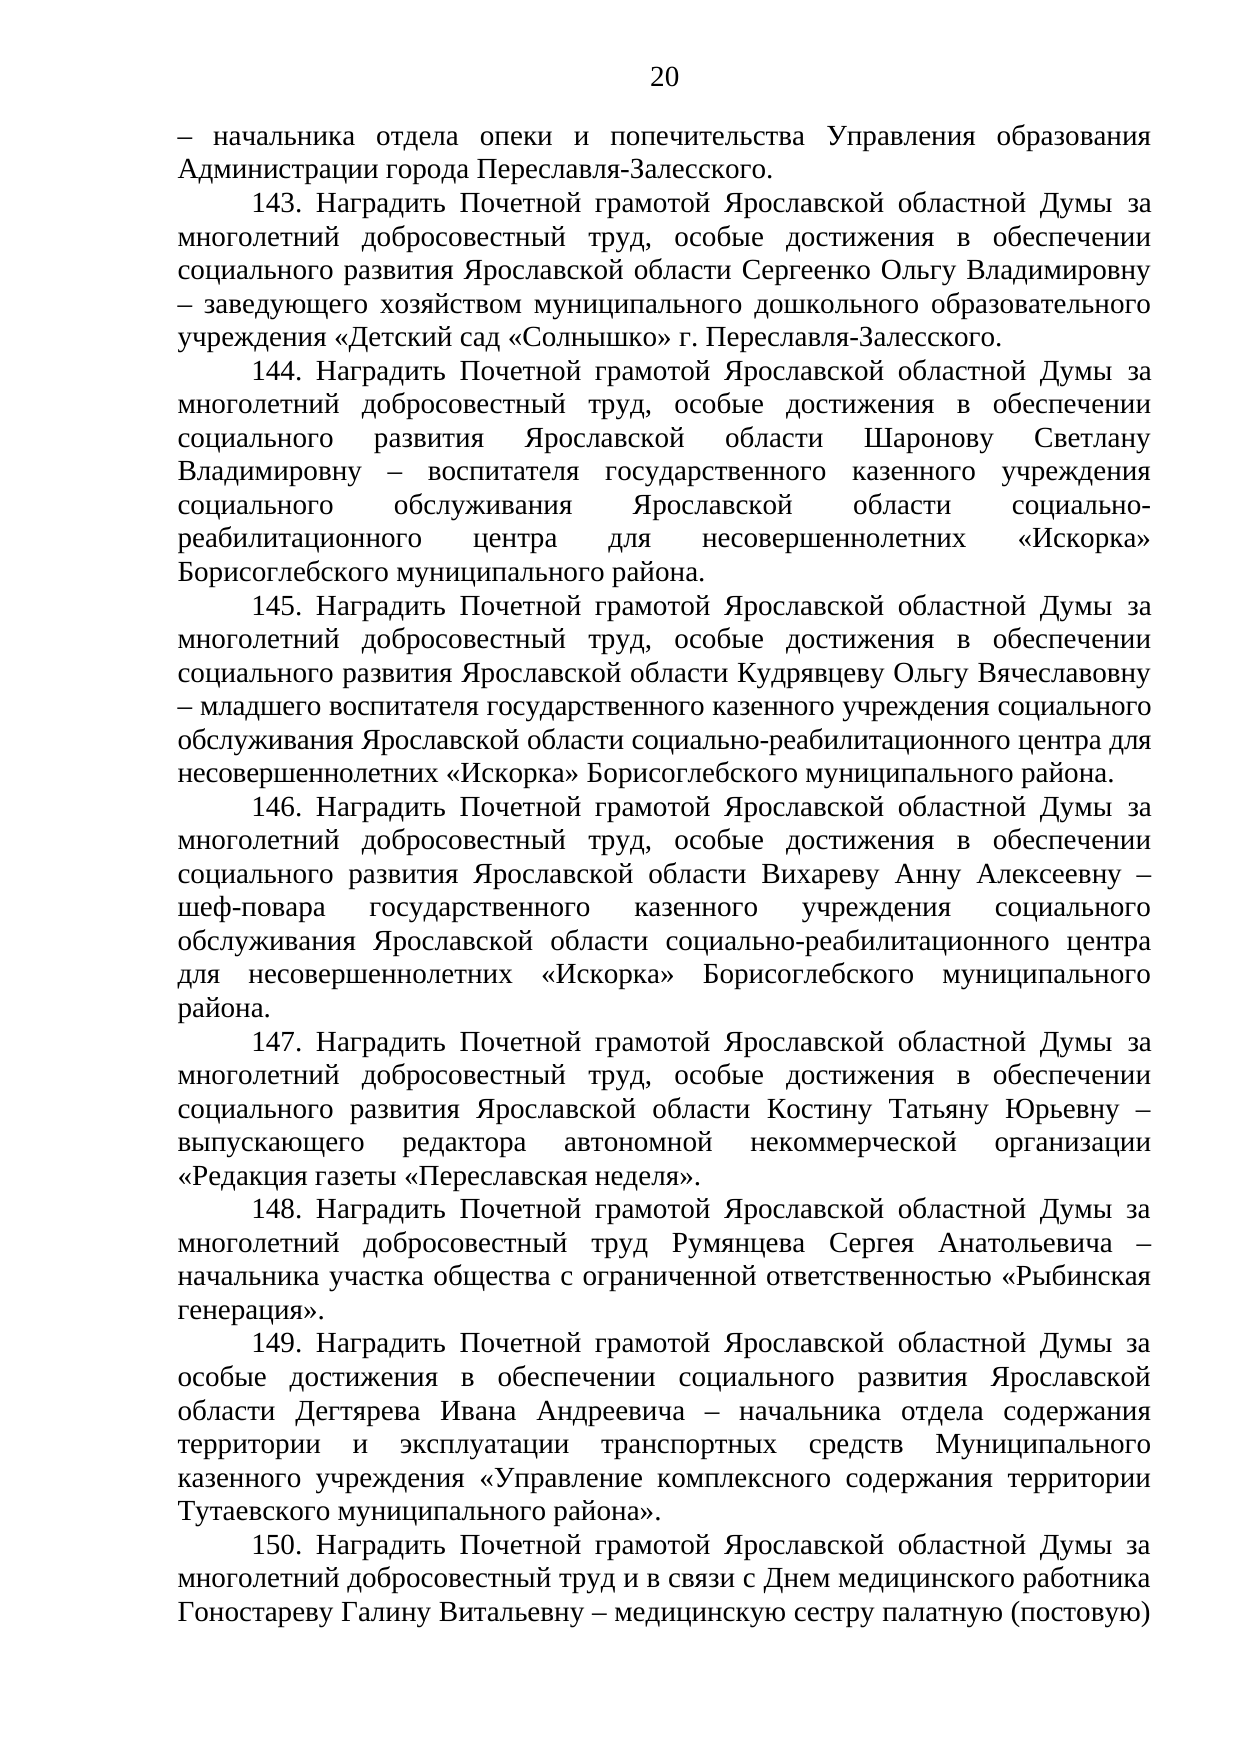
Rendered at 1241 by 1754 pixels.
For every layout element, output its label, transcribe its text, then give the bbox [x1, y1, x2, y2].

text 144. Наградить Почетной грамотой Ярославской областной Думы за многолетний добросовестный труд, особые достижения в обеспечении социального развития Ярославской области Шаронову Светлану Владимировну – воспитателя государственного казенного учреждения социального обслуживания Ярославской области социально-реабилитационного центра для несовершеннолетних «Искорка» Борисоглебского муниципального района. [177, 353, 1152, 588]
text 146. Наградить Почетной грамотой Ярославской областной Думы за многолетний добросовестный труд, особые достижения в обеспечении социального развития Ярославской области Вихареву Анну Алексеевну – шеф-повара государственного казенного учреждения социального обслуживания Ярославской области социально-реабилитационного центра для несовершеннолетних «Искорка» Борисоглебского муниципального района. [177, 789, 1152, 1024]
text 145. Наградить Почетной грамотой Ярославской областной Думы за многолетний добросовестный труд, особые достижения в обеспечении социального развития Ярославской области Кудрявцеву Ольгу Вячеславовну – младшего воспитателя государственного казенного учреждения социального обслуживания Ярославской области социально-реабилитационного центра для несовершеннолетних «Искорка» Борисоглебского муниципального района. [177, 588, 1152, 789]
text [177, 118, 1152, 185]
text 143. Наградить Почетной грамотой Ярославской областной Думы за многолетний добросовестный труд, особые достижения в обеспечении социального развития Ярославской области Сергеенко Ольгу Владимировну – заведующего хозяйством муниципального дошкольного образовательного учреждения «Детский сад «Солнышко» г. Переславля-Залесского. [177, 185, 1152, 353]
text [177, 1527, 1152, 1627]
text 149. Наградить Почетной грамотой Ярославской областной Думы за особые достижения в обеспечении социального развития Ярославской области Дегтярева Ивана Андреевича – начальника отдела содержания территории и эксплуатации транспортных средств Муниципального казенного учреждения «Управление комплексного содержания территории Тутаевского муниципального района». [177, 1326, 1152, 1527]
text 148. Наградить Почетной грамотой Ярославской областной Думы за многолетний добросовестный труд Румянцева Сергея Анатольевича – начальника участка общества с ограниченной ответственностью «Рыбинская генерация». [177, 1191, 1152, 1326]
text 147. Наградить Почетной грамотой Ярославской областной Думы за многолетний добросовестный труд, особые достижения в обеспечении социального развития Ярославской области Костину Татьяну Юрьевну – выпускающего редактора автономной некоммерческой организации «Редакция газеты «Переславская неделя». [177, 1024, 1152, 1191]
